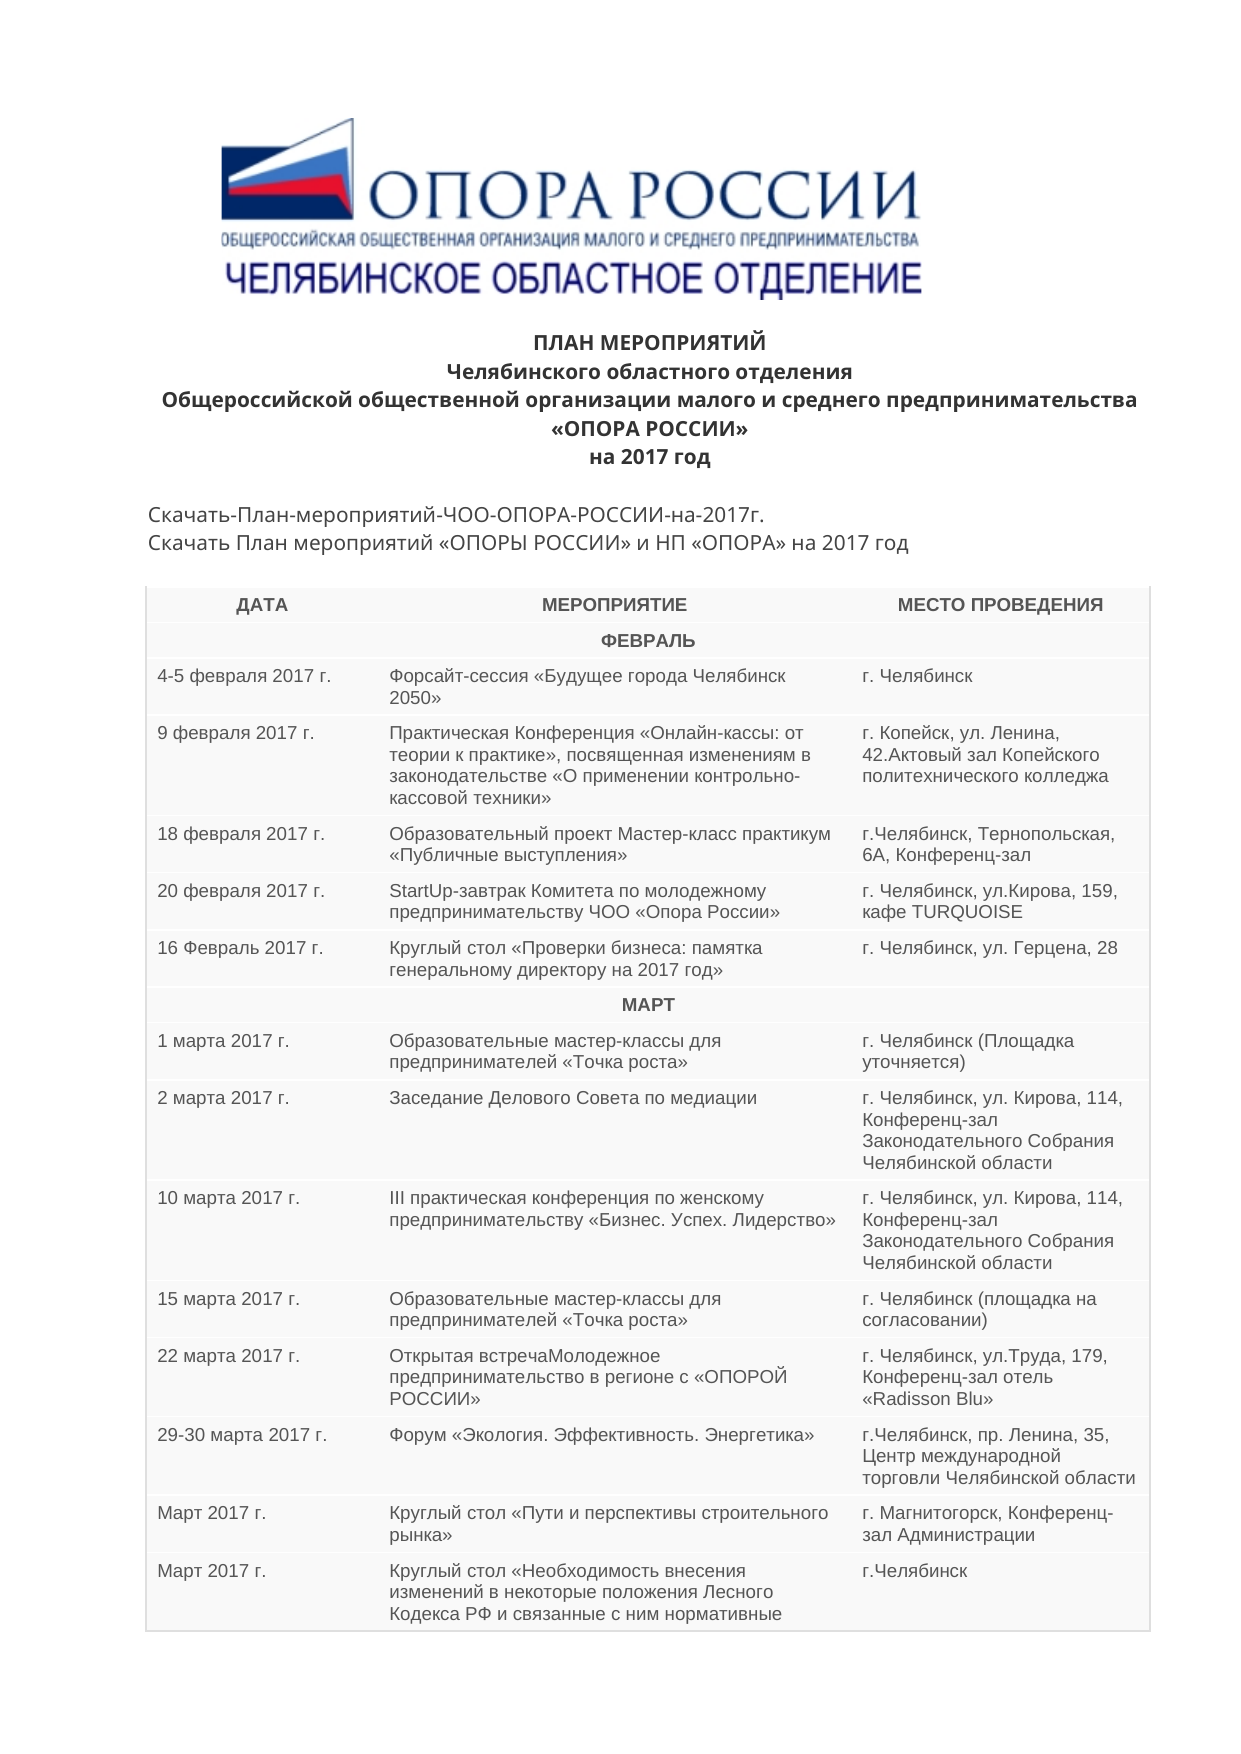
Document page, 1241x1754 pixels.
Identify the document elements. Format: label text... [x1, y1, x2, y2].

table_cell Форум «Экология. Эффективность. Энергетика» [378, 1417, 851, 1494]
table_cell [378, 1553, 851, 1630]
table_cell г. Челябинск, ул.Труда, 179, Конференц-зал отель «Radisson Blu» [851, 1338, 1149, 1416]
table_header МЕРОПРИЯТИЕ [378, 588, 851, 622]
table_cell г.Челябинск, Тернопольская, 6А, Конференц-зал [851, 816, 1149, 872]
table_cell 4-5 февраля 2017 г. [147, 659, 378, 714]
table_cell 10 марта 2017 г. [147, 1181, 378, 1280]
table_cell 18 февраля 2017 г. [147, 816, 378, 872]
table_header ДАТА [147, 588, 378, 622]
table_cell 16 Февраль 2017 г. [147, 931, 378, 986]
table_cell г. Челябинск (площадка на согласовании) [851, 1281, 1149, 1337]
table_cell Образовательный проект Мастер-класс практикум «Публичные выступления» [378, 816, 851, 872]
table_cell Март 2017 г. [147, 1496, 378, 1552]
table_cell г.Челябинск [851, 1553, 1149, 1630]
table_cell г. Челябинск, ул. Кирова, 114, Конференц-зал Законодательного Собрания Челябинской области [851, 1181, 1149, 1280]
table_cell г. Копейск, ул. Ленина, 42.Актовый зал Копейского политехнического колледжа [851, 716, 1149, 815]
table_cell Образовательные мастер-классы для предпринимателей «Точка роста» [378, 1023, 851, 1079]
table_cell г. Челябинск [851, 659, 1149, 714]
table_cell StartUp-завтрак Комитета по молодежному предпринимательству ЧОО «Опора России» [378, 873, 851, 929]
table_cell г. Челябинск, ул. Кирова, 114, Конференц-зал Законодательного Собрания Челябинской области [851, 1081, 1149, 1179]
table_cell МАРТ [147, 988, 1149, 1022]
text ПЛАН МЕРОПРИЯТИЙ Челябинского областного отделения Общероссийской общественной организации малого и среднего предпринимательства «ОПОРА РОССИИ» на 2017 год [148, 328, 1152, 471]
table_cell 1 марта 2017 г. [147, 1023, 378, 1079]
table_cell г.Челябинск, пр. Ленина, 35, Центр международной торговли Челябинской области [851, 1417, 1149, 1494]
table_cell Заседание Делового Совета по медиации [378, 1081, 851, 1179]
table_cell Круглый стол «Проверки бизнеса: памятка генеральному директору на 2017 год» [378, 931, 851, 986]
table_cell 9 февраля 2017 г. [147, 716, 378, 815]
table_cell г. Челябинск (Площадка уточняется) [851, 1023, 1149, 1079]
table_cell Открытая встречаМолодежное предпринимательство в регионе с «ОПОРОЙ РОССИИ» [378, 1338, 851, 1416]
table_cell Практическая Конференция «Онлайн-кассы: от теории к практике», посвященная изменениям в законодательстве «О применении контрольно-кассовой техники» [378, 716, 851, 815]
text Скачать-План-мероприятий-ЧОО-ОПОРА-РОССИИ-на-2017г. Скачать План мероприятий «ОПОРЫ РОССИИ» и НП «ОПОРА» на 2017 год [148, 500, 1152, 557]
table_header МЕСТО ПРОВЕДЕНИЯ [851, 588, 1149, 622]
table_cell 29-30 марта 2017 г. [147, 1417, 378, 1494]
table_cell 2 марта 2017 г. [147, 1081, 378, 1179]
table_cell Образовательные мастер-классы для предпринимателей «Точка роста» [378, 1281, 851, 1337]
table_cell 22 марта 2017 г. [147, 1338, 378, 1416]
table_cell ФЕВРАЛЬ [147, 623, 1149, 657]
picture [221, 118, 922, 300]
table_cell 15 марта 2017 г. [147, 1281, 378, 1337]
table_cell г. Челябинск, ул. Герцена, 28 [851, 931, 1149, 986]
table_cell г. Челябинск, ул.Кирова, 159, кафе TURQUOISE [851, 873, 1149, 929]
table_cell 20 февраля 2017 г. [147, 873, 378, 929]
table_cell Круглый стол «Пути и перспективы строительного рынка» [378, 1496, 851, 1552]
table_cell г. Магнитогорск, Конференц-зал Администрации [851, 1496, 1149, 1552]
table_cell Март 2017 г. [147, 1553, 378, 1630]
table_cell Форсайт-сессия «Будущее города Челябинск 2050» [378, 659, 851, 714]
table_cell III практическая конференция по женскому предпринимательству «Бизнес. Успех. Лидерство» [378, 1181, 851, 1280]
